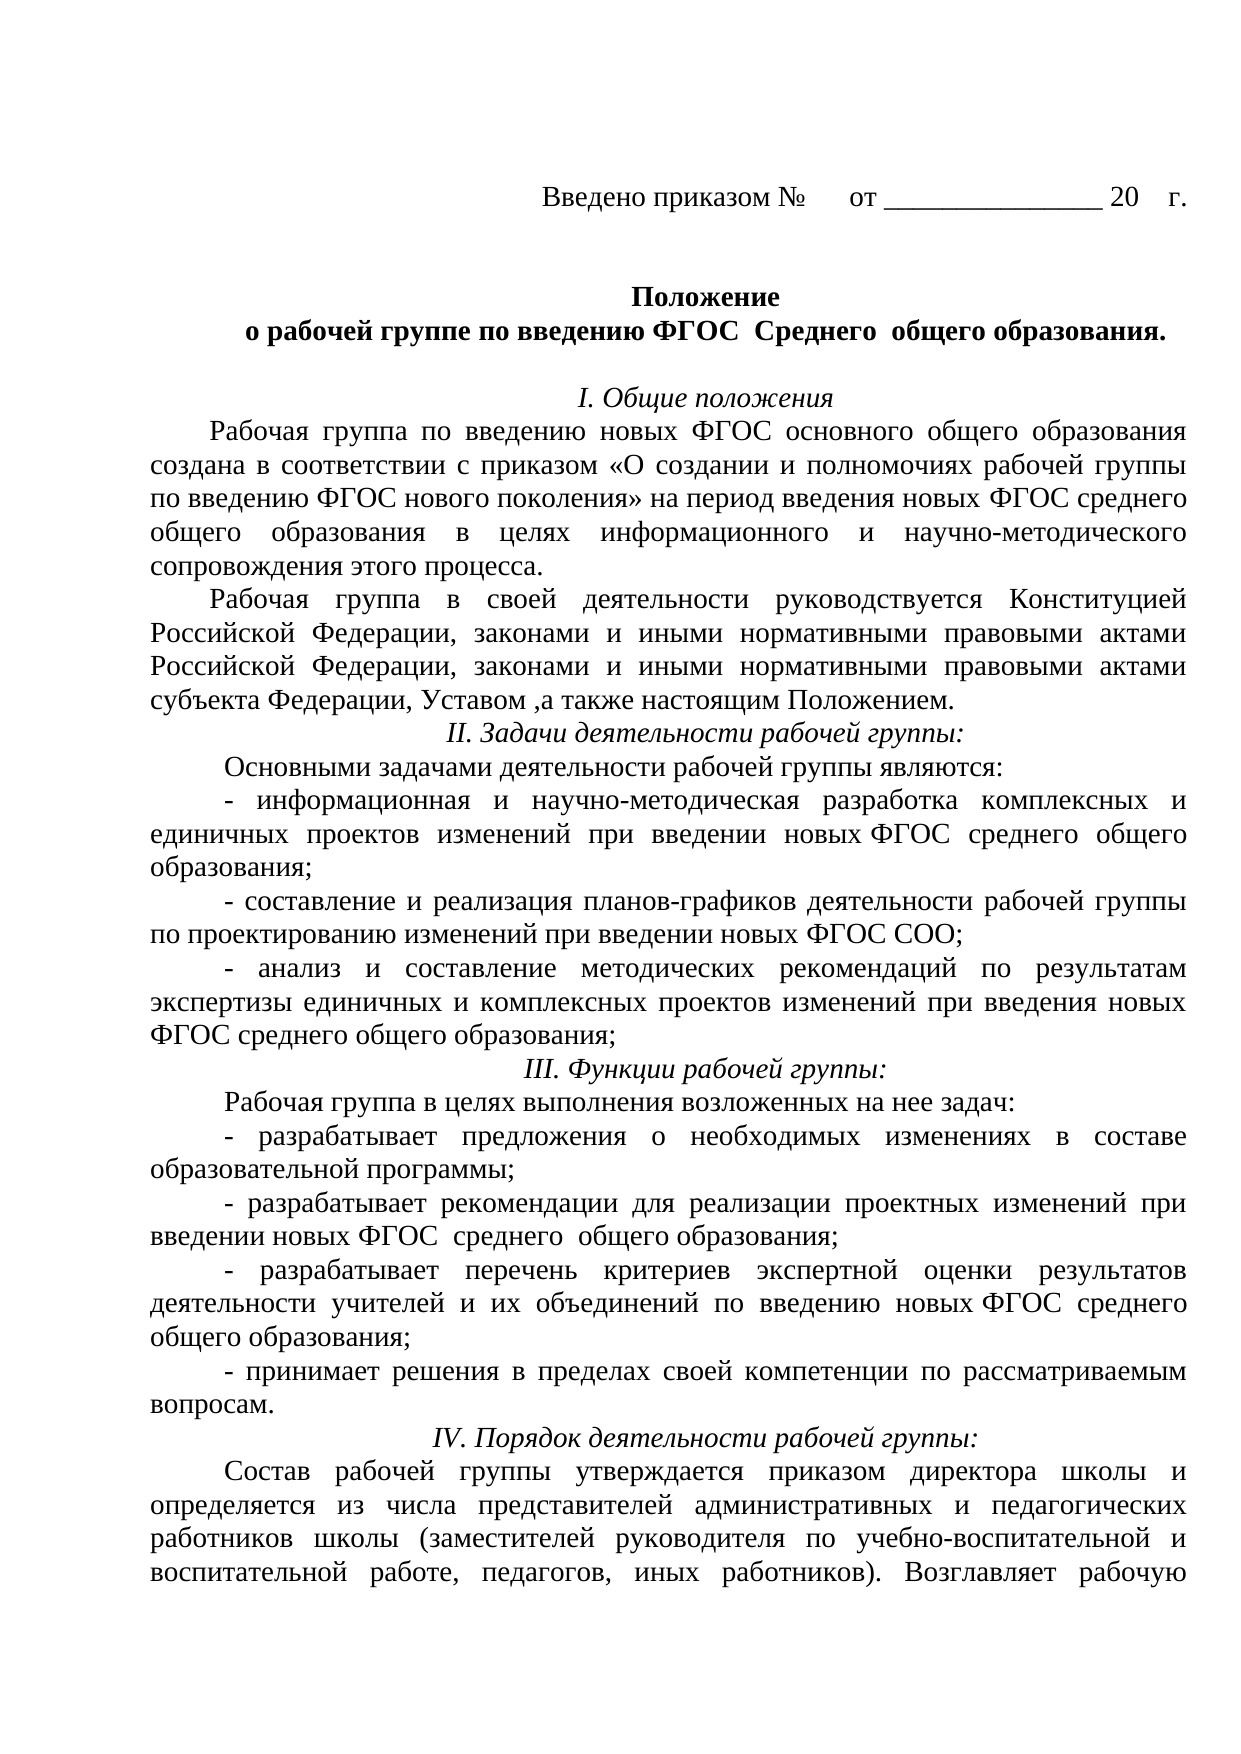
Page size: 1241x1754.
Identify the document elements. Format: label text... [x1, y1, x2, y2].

text - принимает решения в пределах своей компетенции по рассматриваемым вопросам. [150, 1353, 1187, 1420]
text Основными задачами деятельности рабочей группы являются: [150, 749, 1187, 782]
text Положение [150, 279, 1187, 313]
text Рабочая группа в целях выполнения возложенных на нее задач: [150, 1084, 1187, 1118]
text Рабочая группа по введению новых ФГОС основного общего образования создана в соответствии с приказом «О создании и полномочиях рабочей группы по введению ФГОС нового поколения» на период введения новых ФГОС среднего общего образования в целях информационного и научно-методического сопровождения этого процесса. [150, 413, 1187, 581]
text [150, 1453, 1187, 1587]
text - анализ и составление методических рекомендаций по результатам экспертизы единичных и комплексных проектов изменений при введения новых ФГОС среднего общего образования; [150, 950, 1187, 1051]
text Рабочая группа в своей деятельности руководствуется Конституцией Российской Федерации, законами и иными нормативными правовыми актами Российской Федерации, законами и иными нормативными правовыми актами субъекта Федерации, Уставом ,а также настоящим Положением. [150, 581, 1187, 715]
text - разрабатывает перечень критериев экспертной оценки результатов деятельности учителей и их объединений по введению новых ФГОС среднего общего образования; [150, 1252, 1187, 1353]
text - информационная и научно-методическая разработка комплексных и единичных проектов изменений при введении новых ФГОС среднего общего образования; [150, 782, 1187, 883]
text II. Задачи деятельности рабочей группы: [150, 715, 1187, 749]
text IV. Порядок деятельности рабочей группы: [150, 1420, 1187, 1453]
text - составление и реализация планов-графиков деятельности рабочей группы по проектированию изменений при введении новых ФГОС СОО; [150, 883, 1187, 950]
text о рабочей группе по введению ФГОС Среднего общего образования. [150, 313, 1187, 346]
text - разрабатывает предложения о необходимых изменениях в составе образовательной программы; [150, 1118, 1187, 1185]
text - разрабатывает рекомендации для реализации проектных изменений при введении новых ФГОС среднего общего образования; [150, 1185, 1187, 1252]
text Введено приказом № от _______________ 20 г. [150, 179, 1187, 212]
text III. Функции рабочей группы: [150, 1051, 1187, 1084]
text I. Общие положения [150, 380, 1187, 413]
